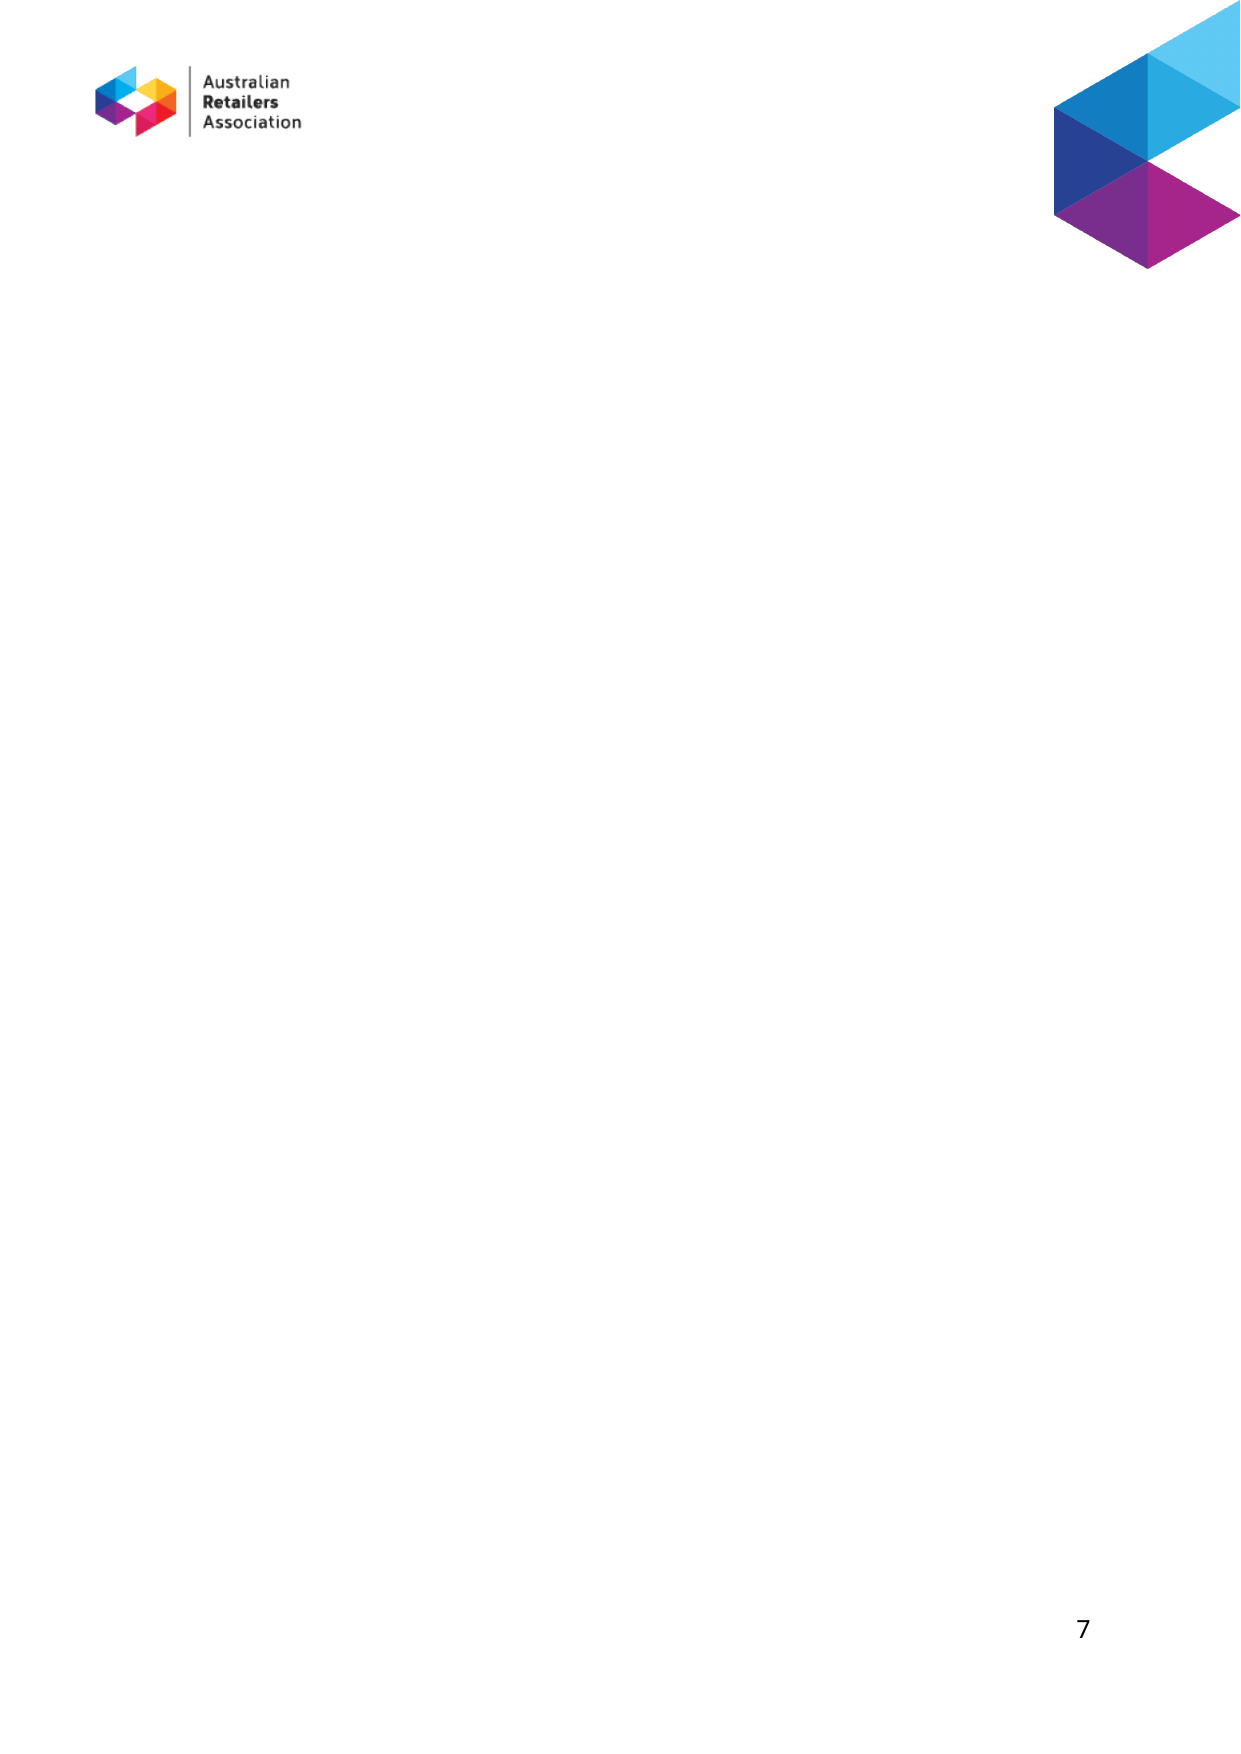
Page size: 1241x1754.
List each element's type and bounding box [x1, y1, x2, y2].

picture [1054, 0, 1241, 269]
picture [78, 40, 318, 164]
